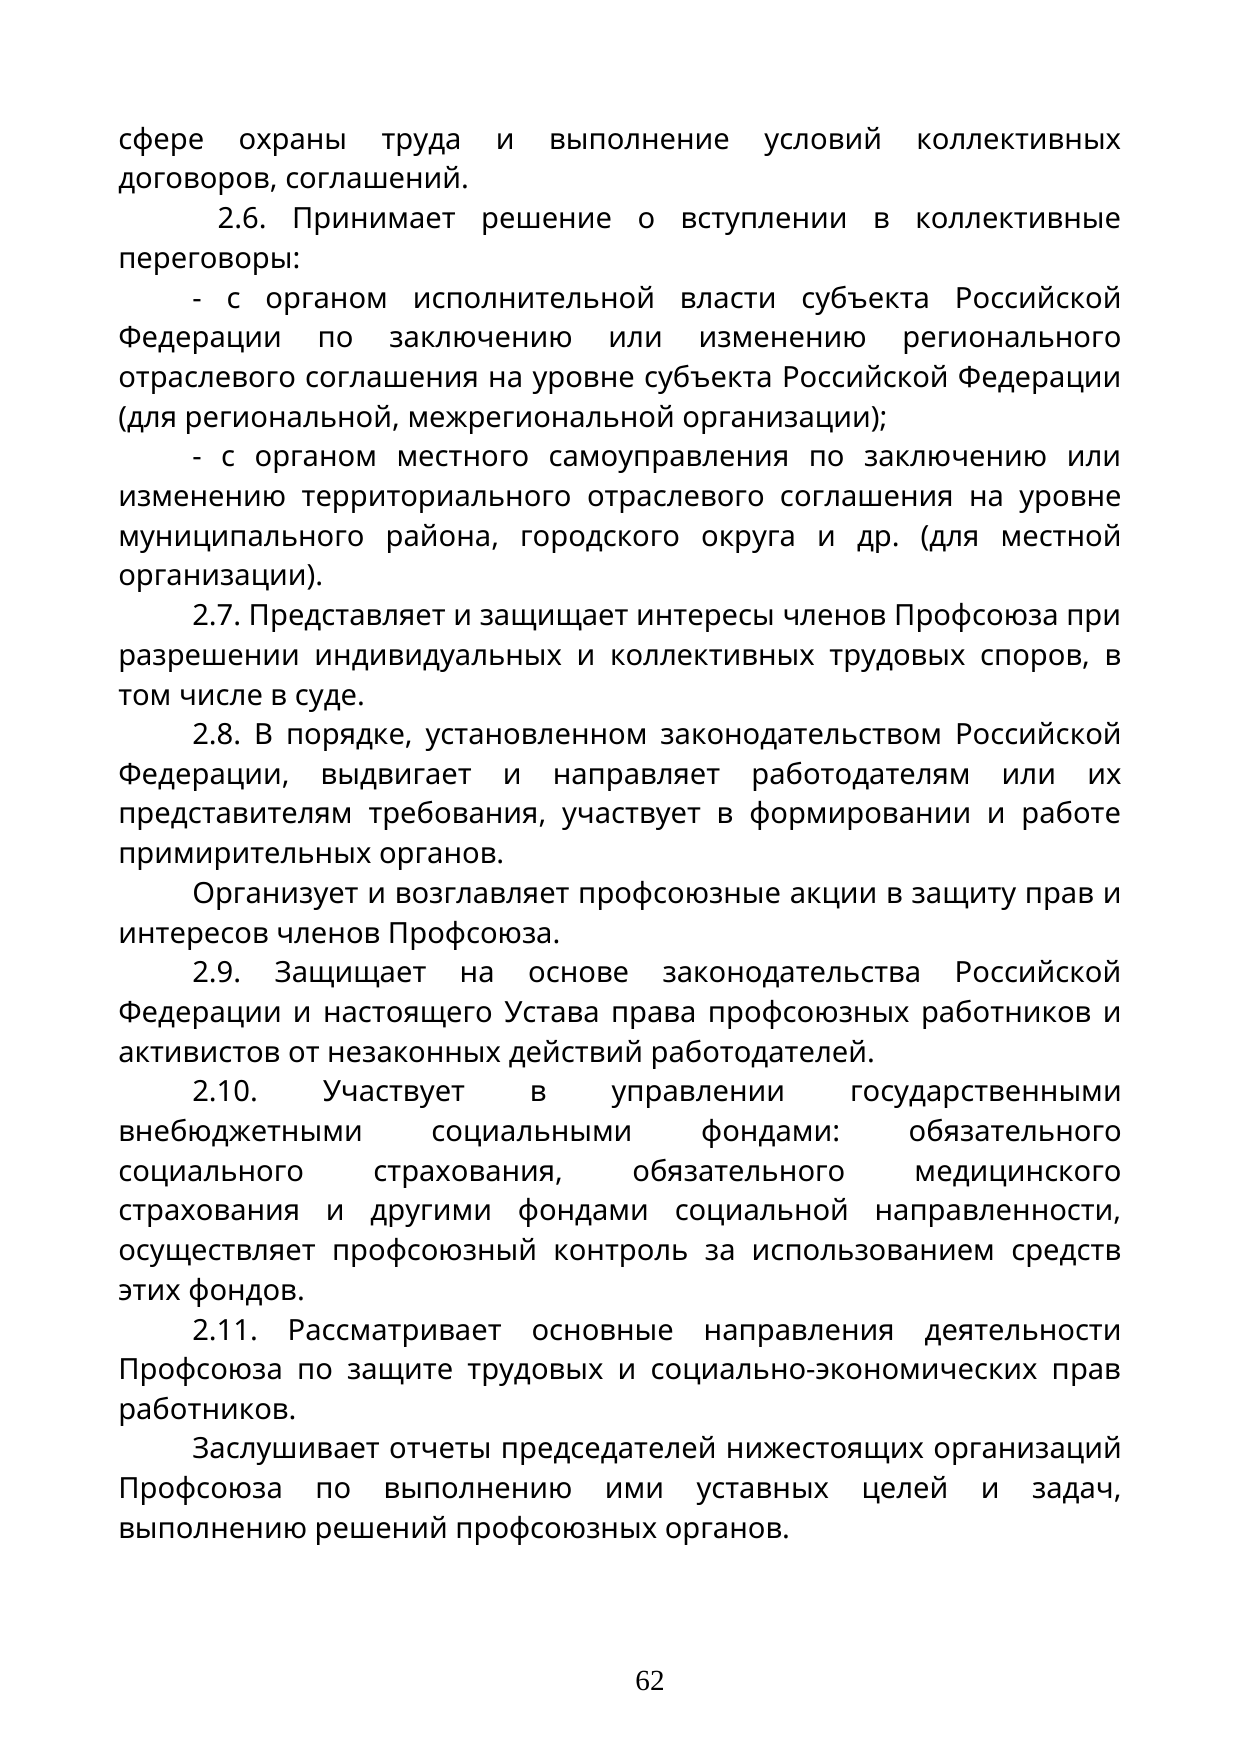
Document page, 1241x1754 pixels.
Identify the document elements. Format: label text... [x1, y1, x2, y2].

text 2.8. В порядке, установленном законодательством Российской Федерации, выдвигает и направляет работодателям или их представителям требования, участвует в формировании и работе примирительных органов. [118, 713, 1122, 872]
text 2.6. Принимает решение о вступлении в коллективные переговоры: [118, 197, 1122, 277]
text Организует и возглавляет профсоюзные акции в защиту прав и интересов членов Профсоюза. [118, 872, 1122, 952]
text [118, 118, 1122, 197]
text Заслушивает отчеты председателей нижестоящих организаций Профсоюза по выполнению ими уставных целей и задач, выполнению решений профсоюзных органов. [118, 1428, 1122, 1547]
text 2.11. Рассматривает основные направления деятельности Профсоюза по защите трудовых и социально-экономических прав работников. [118, 1309, 1122, 1428]
text - с органом местного самоуправления по заключению или изменению территориального отраслевого соглашения на уровне муниципального района, городского округа и др. (для местной организации). [118, 436, 1122, 594]
text 2.7. Представляет и защищает интересы членов Профсоюза при разрешении индивидуальных и коллективных трудовых споров, в том числе в суде. [118, 594, 1122, 713]
text 2.9. Защищает на основе законодательства Российской Федерации и настоящего Устава права профсоюзных работников и активистов от незаконных действий работодателей. [118, 952, 1122, 1071]
text - с органом исполнительной власти субъекта Российской Федерации по заключению или изменению регионального отраслевого соглашения на уровне субъекта Российской Федерации (для региональной, межрегиональной организации); [118, 277, 1122, 436]
text 2.10. Участвует в управлении государственными внебюджетными социальными фондами: обязательного социального страхования, обязательного медицинского страхования и другими фондами социальной направленности, осуществляет профсоюзный контроль за использованием средств этих фондов. [118, 1071, 1122, 1309]
